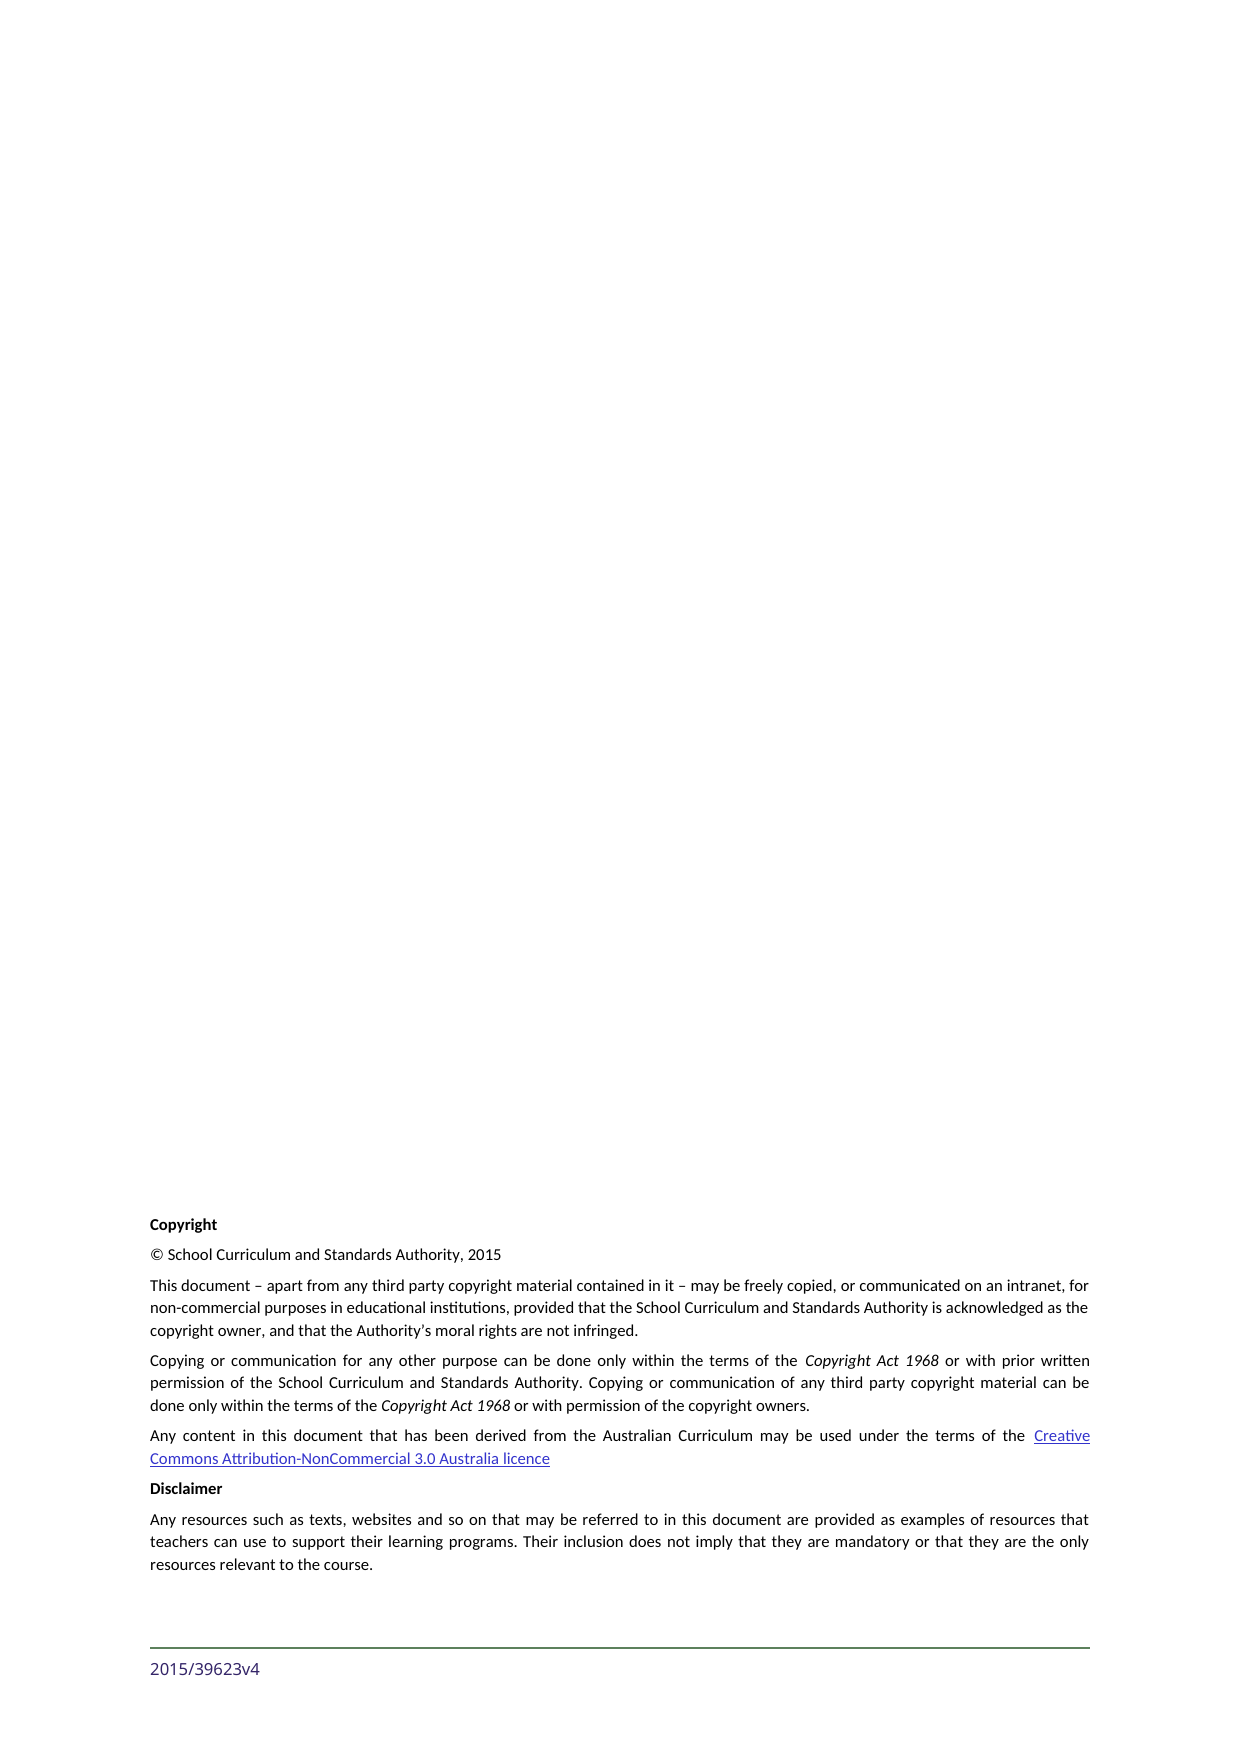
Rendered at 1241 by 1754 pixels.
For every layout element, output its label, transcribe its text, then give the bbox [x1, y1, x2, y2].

text © School Curriculum and Standards Authority, 2015 [150, 1244, 1090, 1265]
text This document – apart from any third party copyright material contained in it – may be freely copied, or communicated on an intranet, for non-commercial purposes in educational institutions, provided that the School Curriculum and Standards Authority is acknowledged as the copyright owner, and that the Authority’s moral rights are not infringed. [150, 1275, 1090, 1340]
text Copying or communication for any other purpose can be done only within the terms of the Copyright Act 1968 or with prior written permission of the School Curriculum and Standards Authority. Copying or communication of any third party copyright material can be done only within the terms of the Copyright Act 1968 or with permission of the copyright owners. [150, 1350, 1090, 1415]
text Any resources such as texts, websites and so on that may be referred to in this document are provided as examples of resources that teachers can use to support their learning programs. Their inclusion does not imply that they are mandatory or that they are the only resources relevant to the course. [150, 1509, 1090, 1574]
text Copyright [150, 1214, 1090, 1234]
text Any content in this document that has been derived from the Australian Curriculum may be used under the terms of the Creative Commons Attribution-NonCommercial 3.0 Australia licence [150, 1426, 1090, 1468]
text Disclaimer [150, 1478, 1090, 1499]
